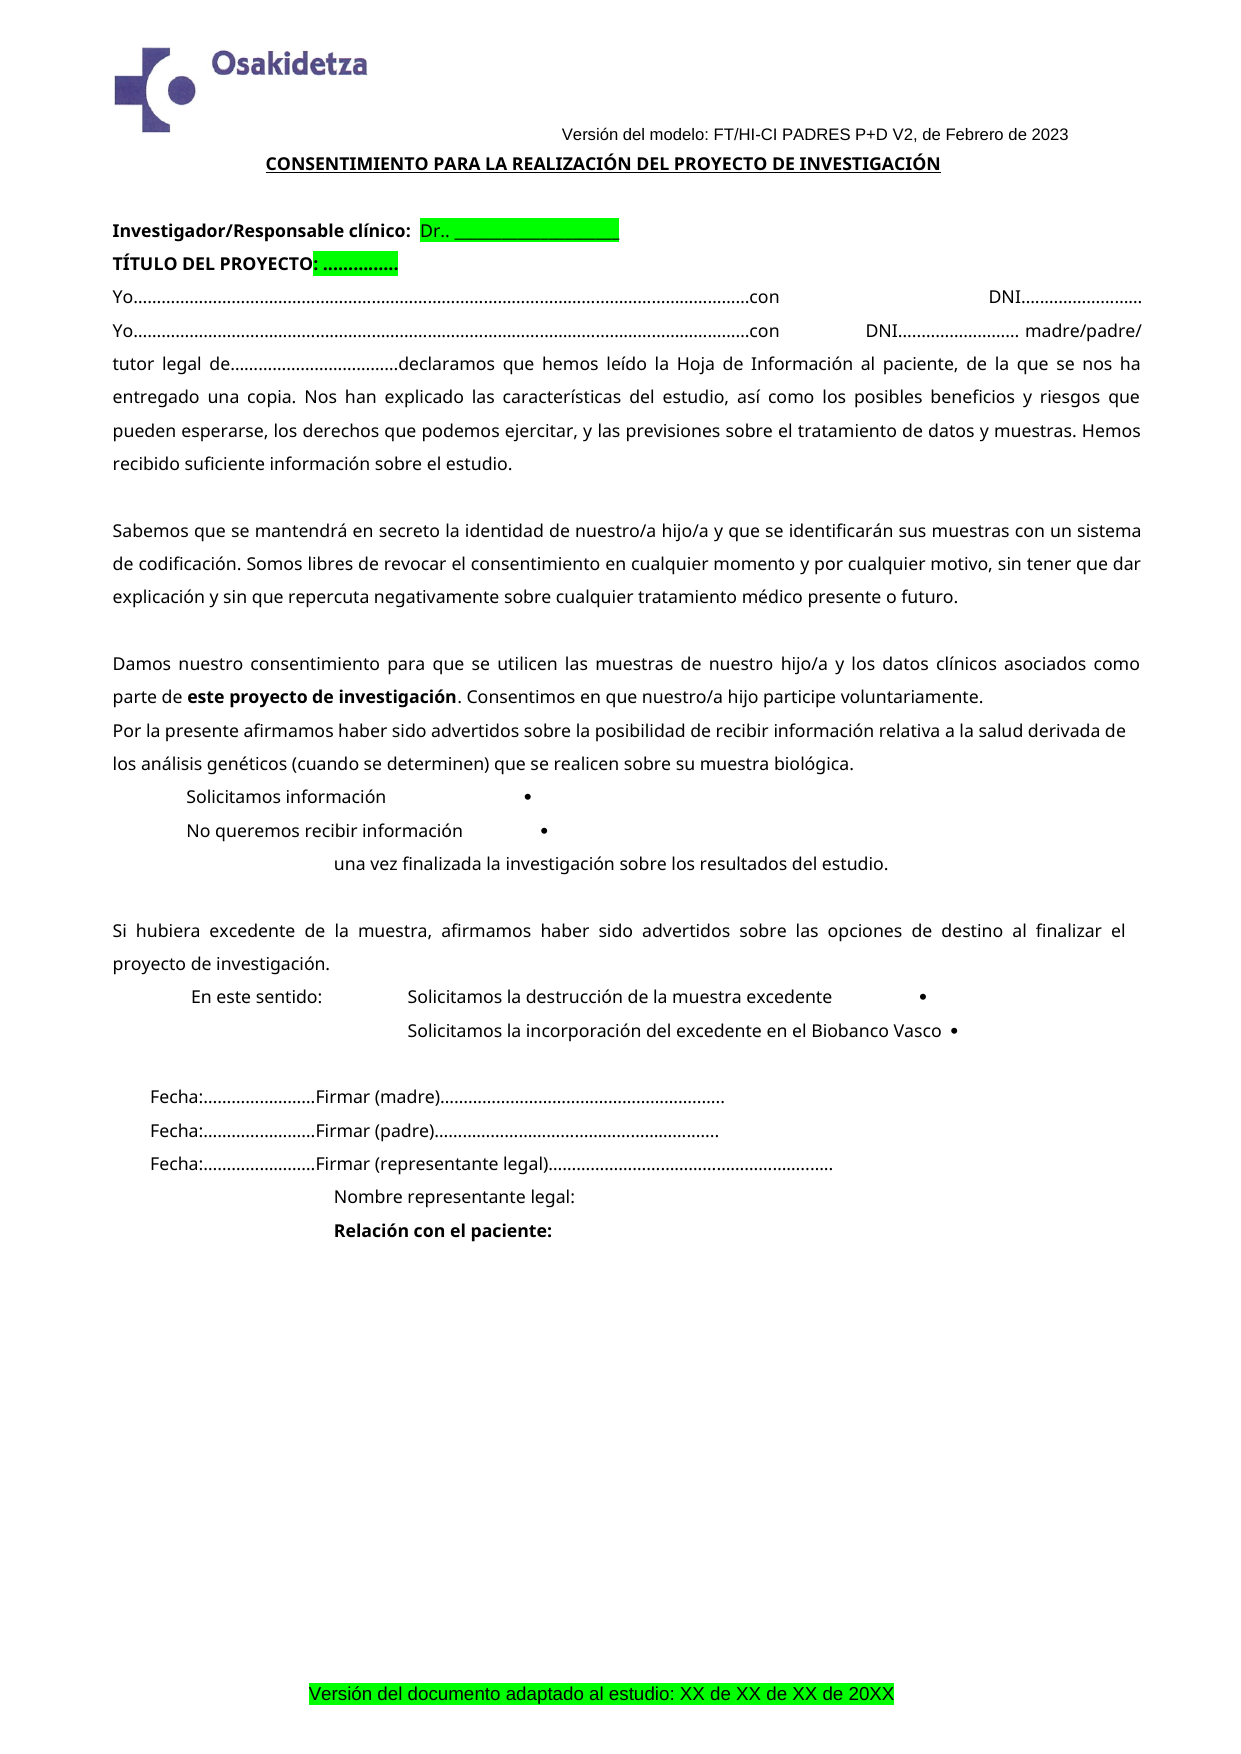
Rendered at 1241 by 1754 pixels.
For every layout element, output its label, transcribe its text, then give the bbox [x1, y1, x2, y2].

text Sabemos que se mantendrá en secreto la identidad de nuestro/a hijo/a y que se identificarán sus muestras con un sistema de codificación. Somos libres de revocar el consentimiento en cualquier momento y por cualquier motivo, sin tener que dar explicación y sin que repercuta negativamente sobre cualquier tratamiento médico presente o futuro. [112, 510, 1143, 610]
text Por la presente afirmamos haber sido advertidos sobre la posibilidad de recibir información relativa a la salud derivada de los análisis genéticos (cuando se determinen) que se realicen sobre su muestra biológica. [112, 710, 1128, 777]
text Nombre representante legal: [222, 1177, 1212, 1210]
text Damos nuestro consentimiento para que se utilicen las muestras de nuestro hijo/a y los datos clínicos asociados como parte de este proyecto de investigación. Consentimos en que nuestro/a hijo participe voluntariamente. [112, 644, 1143, 710]
text Si hubiera excedente de la muestra, afirmamos haber sido advertidos sobre las opciones de destino al finalizar el proyecto de investigación. [112, 910, 1128, 977]
text una vez finalizada la investigación sobre los resultados del estudio. [334, 844, 1128, 877]
text Fecha:……………………Firmar (padre)………………………………………………..….. [112, 1110, 1212, 1144]
text En este sentido: Solicitamos la destrucción de la muestra excedente [112, 977, 1128, 1010]
text Solicitamos información [186, 777, 1128, 810]
text Yo……………………………………………………………………………………………………………………con DNI…..………………… Yo……………………………………………………………………………………………………………………con DNI…..………………… madre/padre/ tutor legal de………………………………declaramos que hemos leído de Información al paciente, de la que se nos ha entregado una copia. Nos han explicado las características del estudio, así como los posibles beneficios y riesgos que pueden esperarse, los derechos que podemos ejercitar, y las previsiones sobre el tratamiento de datos y muestras. Hemos recibido suficiente información sobre el estudio. [112, 277, 1143, 477]
text No queremos recibir información [186, 810, 1128, 844]
text Fecha:……………………Firmar (madre)………………………………………………..….. [112, 1077, 1212, 1110]
text Relación con el paciente: [260, 1210, 1212, 1244]
text Fecha:……………………Firmar (representante legal)………………………………………………..….. [112, 1144, 1212, 1177]
text Investigador/Responsable clínico: Dr.. _____________________ [112, 210, 1143, 244]
text CONSENTIMIENTO PARA LA REALIZACIÓN DEL PROYECTO DE INVESTIGACIÓN [75, 144, 1131, 177]
text TÍTULO DEL PROYECTO: ............... [112, 244, 1174, 277]
text Solicitamos la incorporación del excedente en el Biobanco Vasco [260, 1010, 1128, 1044]
picture [112, 37, 386, 141]
